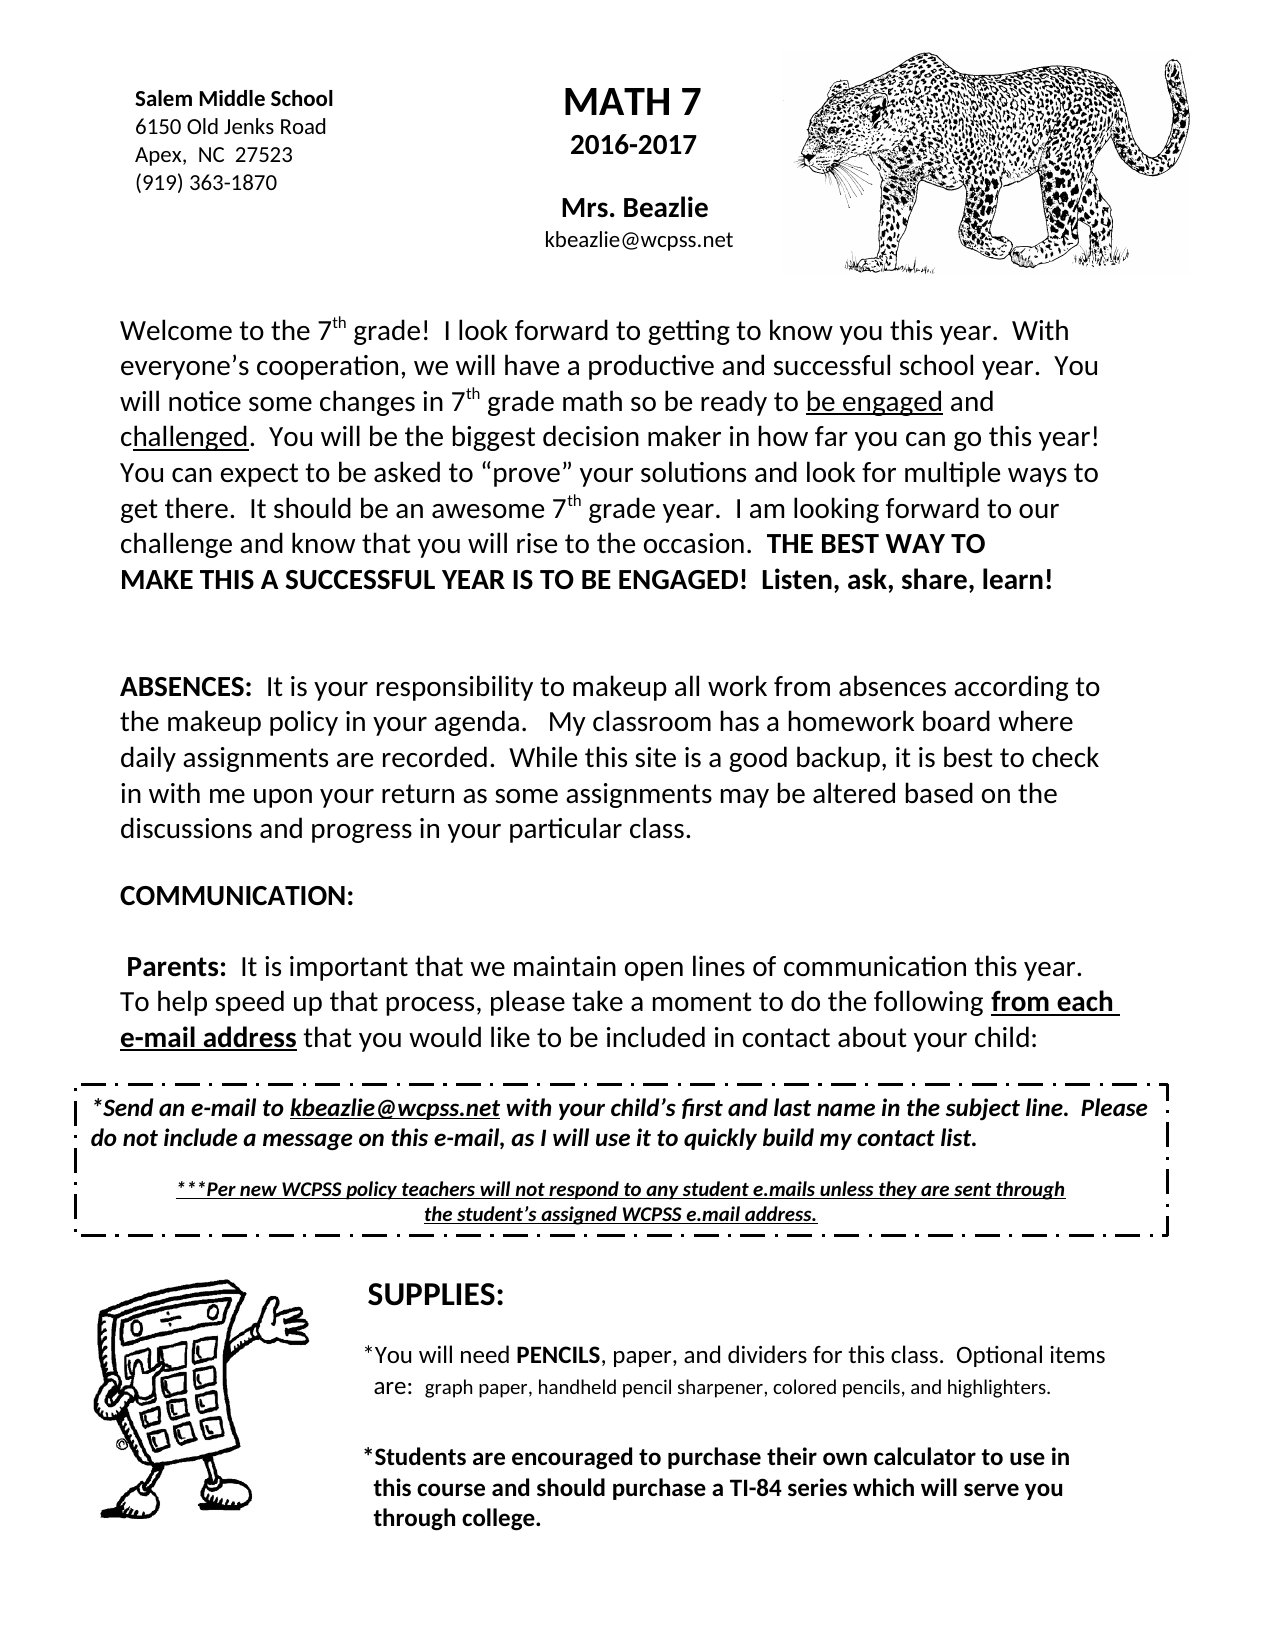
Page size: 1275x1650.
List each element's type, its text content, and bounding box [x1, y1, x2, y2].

text kbeazlie@wcpss.net [120, 225, 1125, 253]
text Welcome to the 7th grade! I look forward to getting to know you this year. With everyone’s cooperation, we will have a productive and successful school year. You will notice some changes in 7th grade math so be ready to be engaged and challenged. You will be the biggest decision maker in how far you can go this year! You can expect to be asked to “prove” your solutions and look for multiple ways to get there. It should be an awesome 7th grade year. I am looking forward to our challenge and know that you will rise to the occasion. THE BEST WAY TO [120, 312, 1125, 561]
picture [41, 1274, 359, 1519]
text this course and should purchase a TI-84 series which will serve you [359, 1472, 1125, 1502]
picture [782, 51, 1191, 275]
text *Students are encouraged to purchase their own calculator to use in [359, 1441, 1125, 1472]
text MATH 7 [120, 75, 1125, 126]
text 2016-2017 [495, 126, 1125, 161]
text are: graph paper, handheld pencil sharpener, colored pencils, and highlighters. [359, 1370, 1125, 1401]
text through college. [345, 1502, 1125, 1533]
text SUPPLIES: [120, 1273, 1125, 1314]
text ABSENCES: It is your responsibility to makeup all work from absences according to the makeup policy in your agenda. My classroom has a homework board where daily assignments are recorded. While this site is a good backup, it is best to check in with me upon your return as some assignments may be altered based on the discussions and progress in your particular class. [120, 668, 1125, 846]
text MAKE THIS A SUCCESSFUL YEAR IS TO BE ENGAGED! Listen, ask, share, learn! [120, 561, 1125, 597]
text *You will need PENCILS, paper, and dividers for this class. Optional items [359, 1339, 1125, 1370]
text Parents: It is important that we maintain open lines of communication this year. To help speed up that process, please take a moment to do the following from each e-mail address that you would like to be included in contact about your child: [120, 948, 1125, 1055]
text COMMUNICATION: [120, 877, 1125, 912]
text Mrs. Beazlie [120, 189, 1125, 225]
